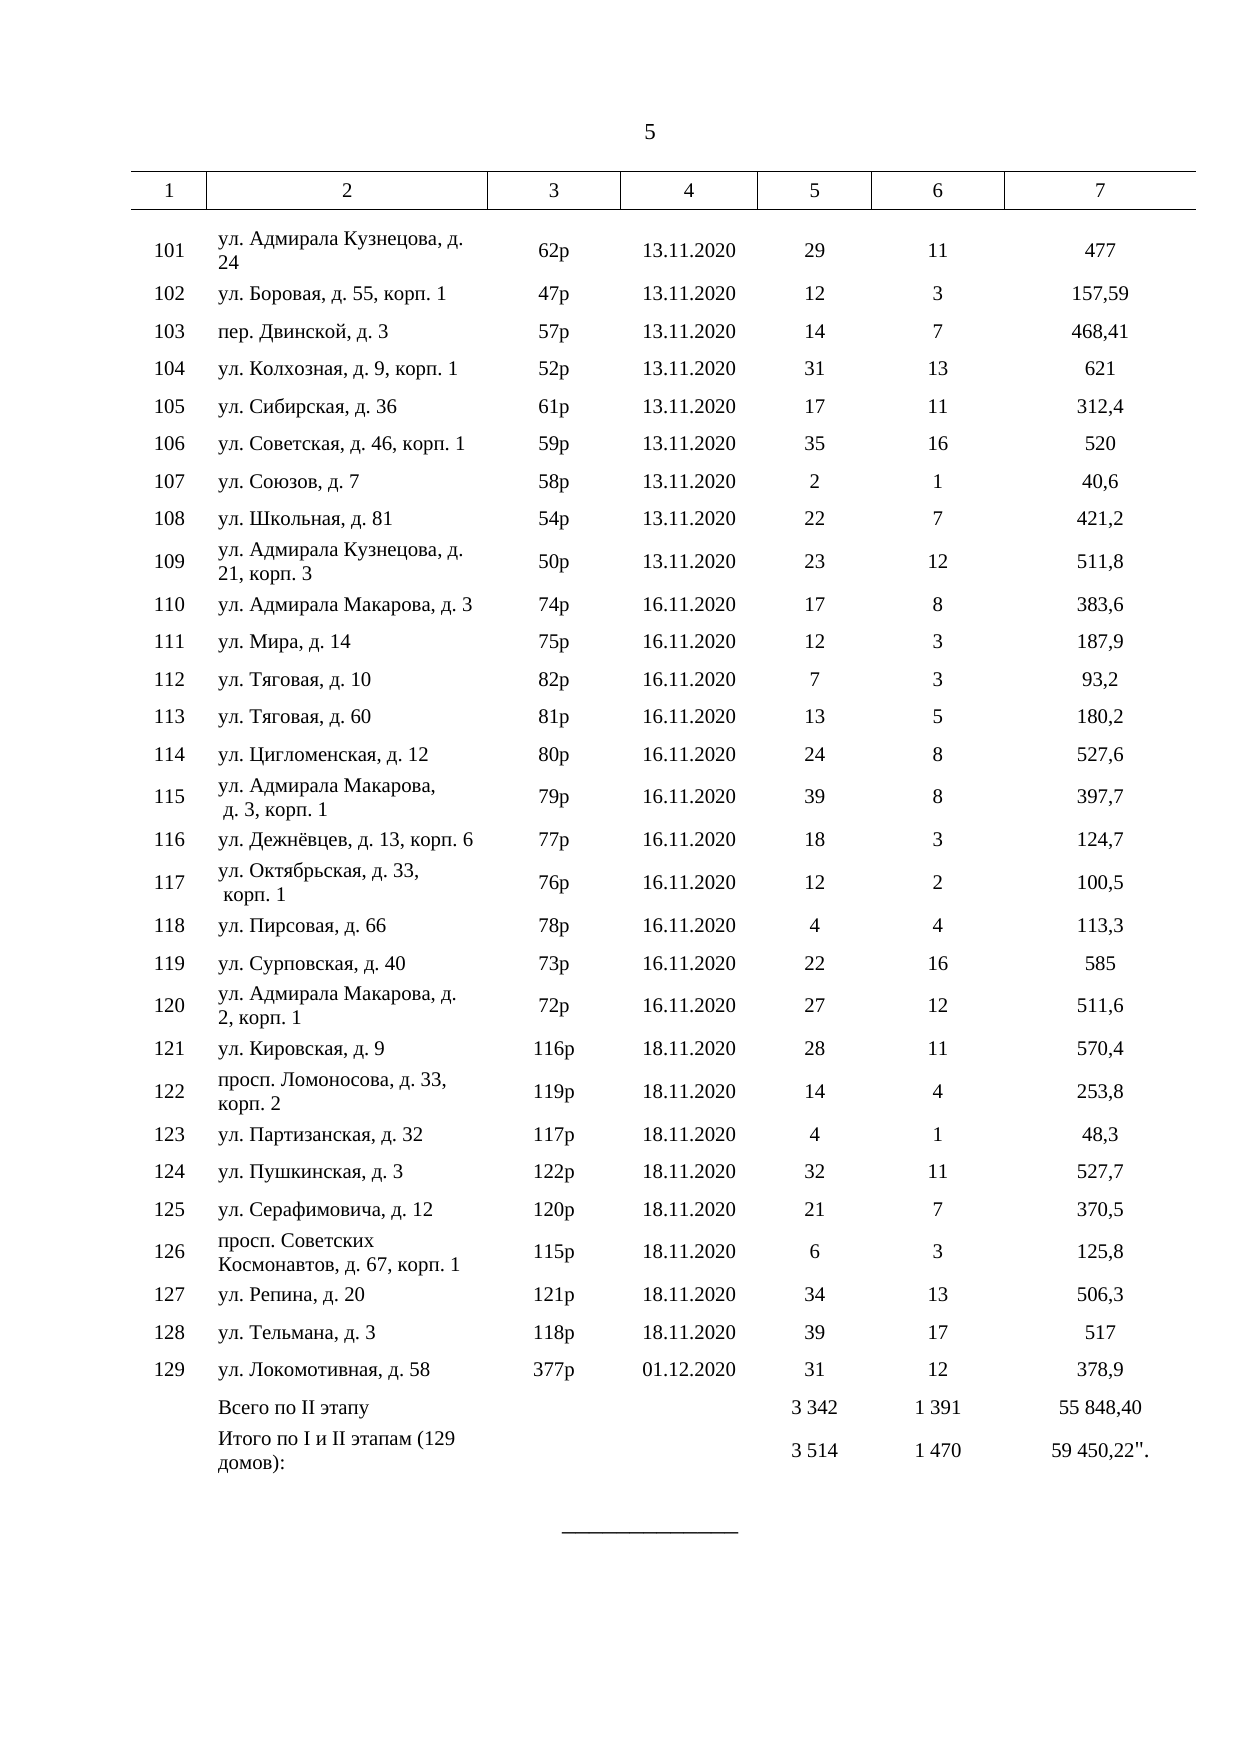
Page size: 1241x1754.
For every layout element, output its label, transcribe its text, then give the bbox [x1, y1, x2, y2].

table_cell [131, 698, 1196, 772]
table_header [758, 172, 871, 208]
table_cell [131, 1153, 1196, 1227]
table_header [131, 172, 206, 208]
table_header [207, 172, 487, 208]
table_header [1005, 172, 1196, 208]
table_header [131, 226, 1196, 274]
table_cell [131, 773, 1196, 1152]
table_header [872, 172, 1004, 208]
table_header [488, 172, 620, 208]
text _____________ [133, 1505, 1167, 1536]
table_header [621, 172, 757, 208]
text 5 [133, 118, 1167, 144]
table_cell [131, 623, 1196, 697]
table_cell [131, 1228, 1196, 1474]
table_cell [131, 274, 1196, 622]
